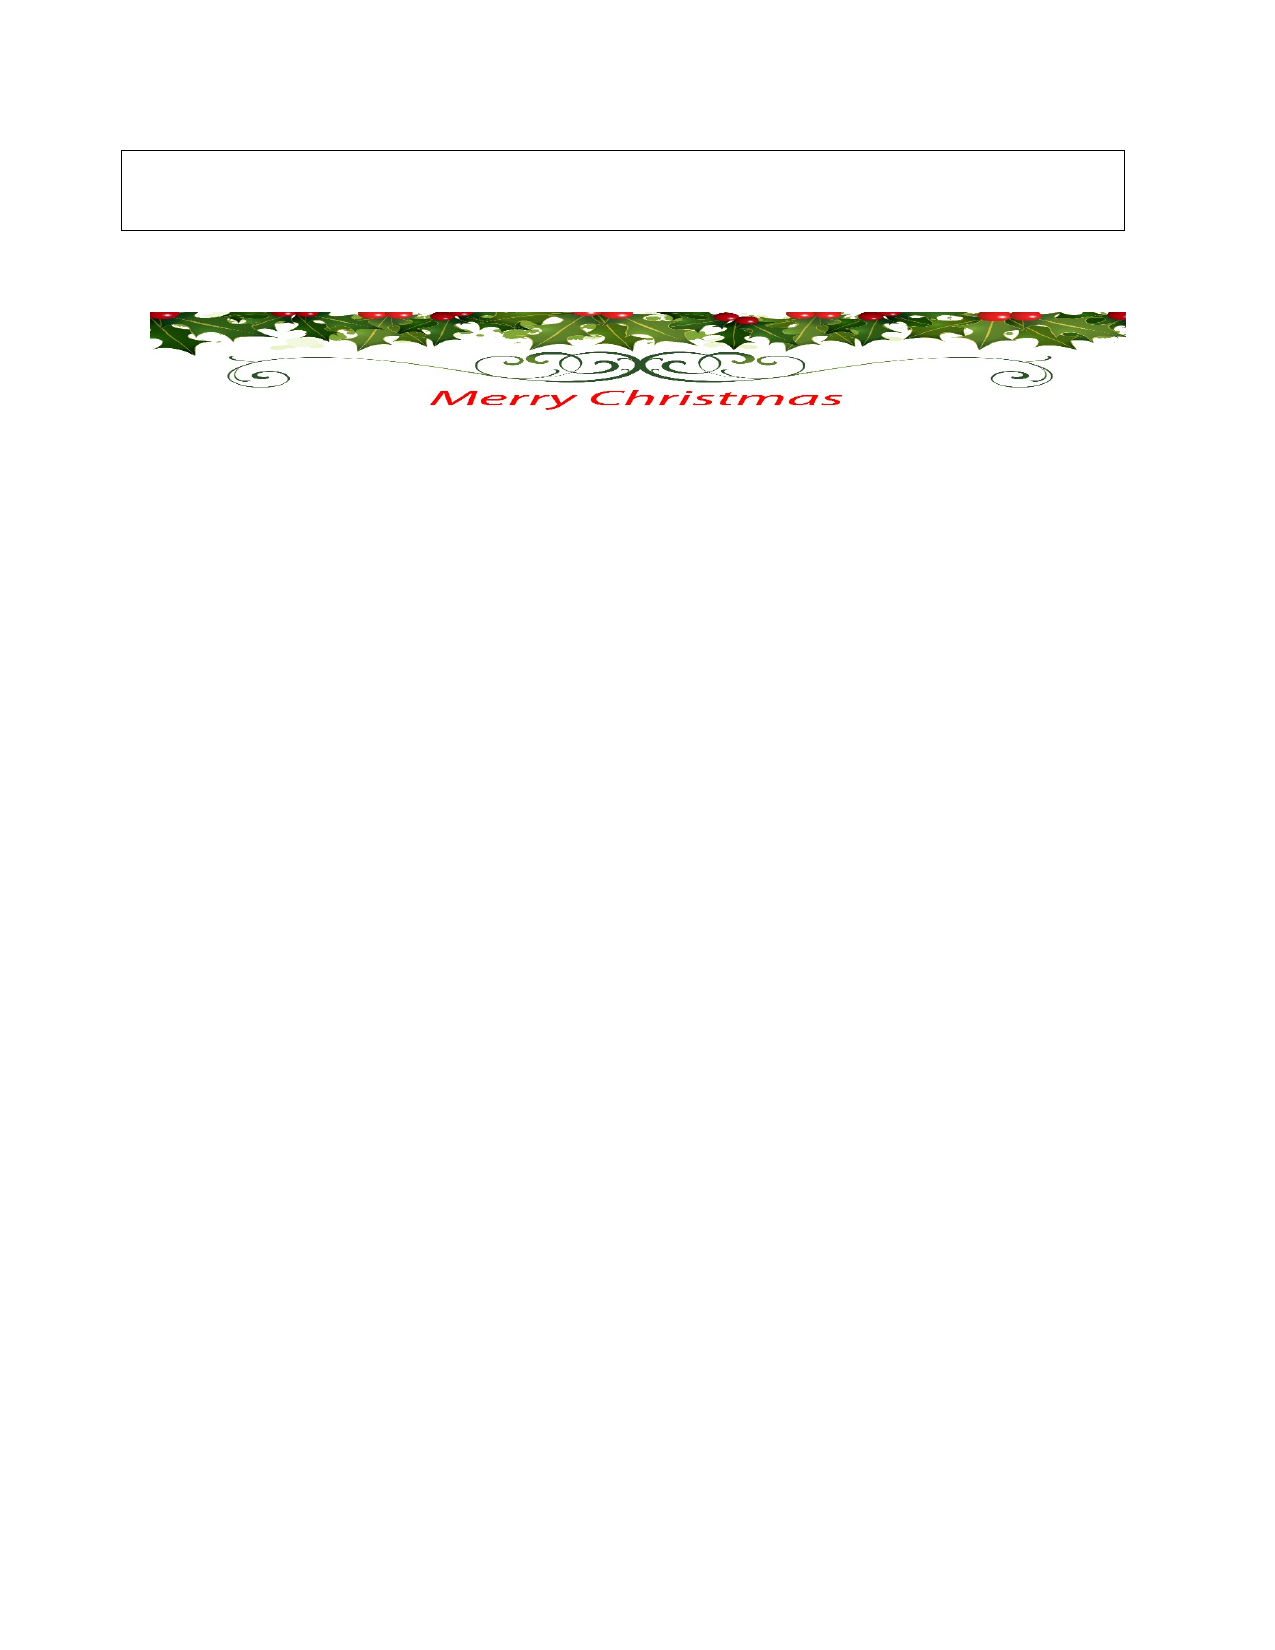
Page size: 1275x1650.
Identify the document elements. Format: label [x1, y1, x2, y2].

table_cell [122, 151, 1124, 230]
picture [150, 312, 1126, 415]
